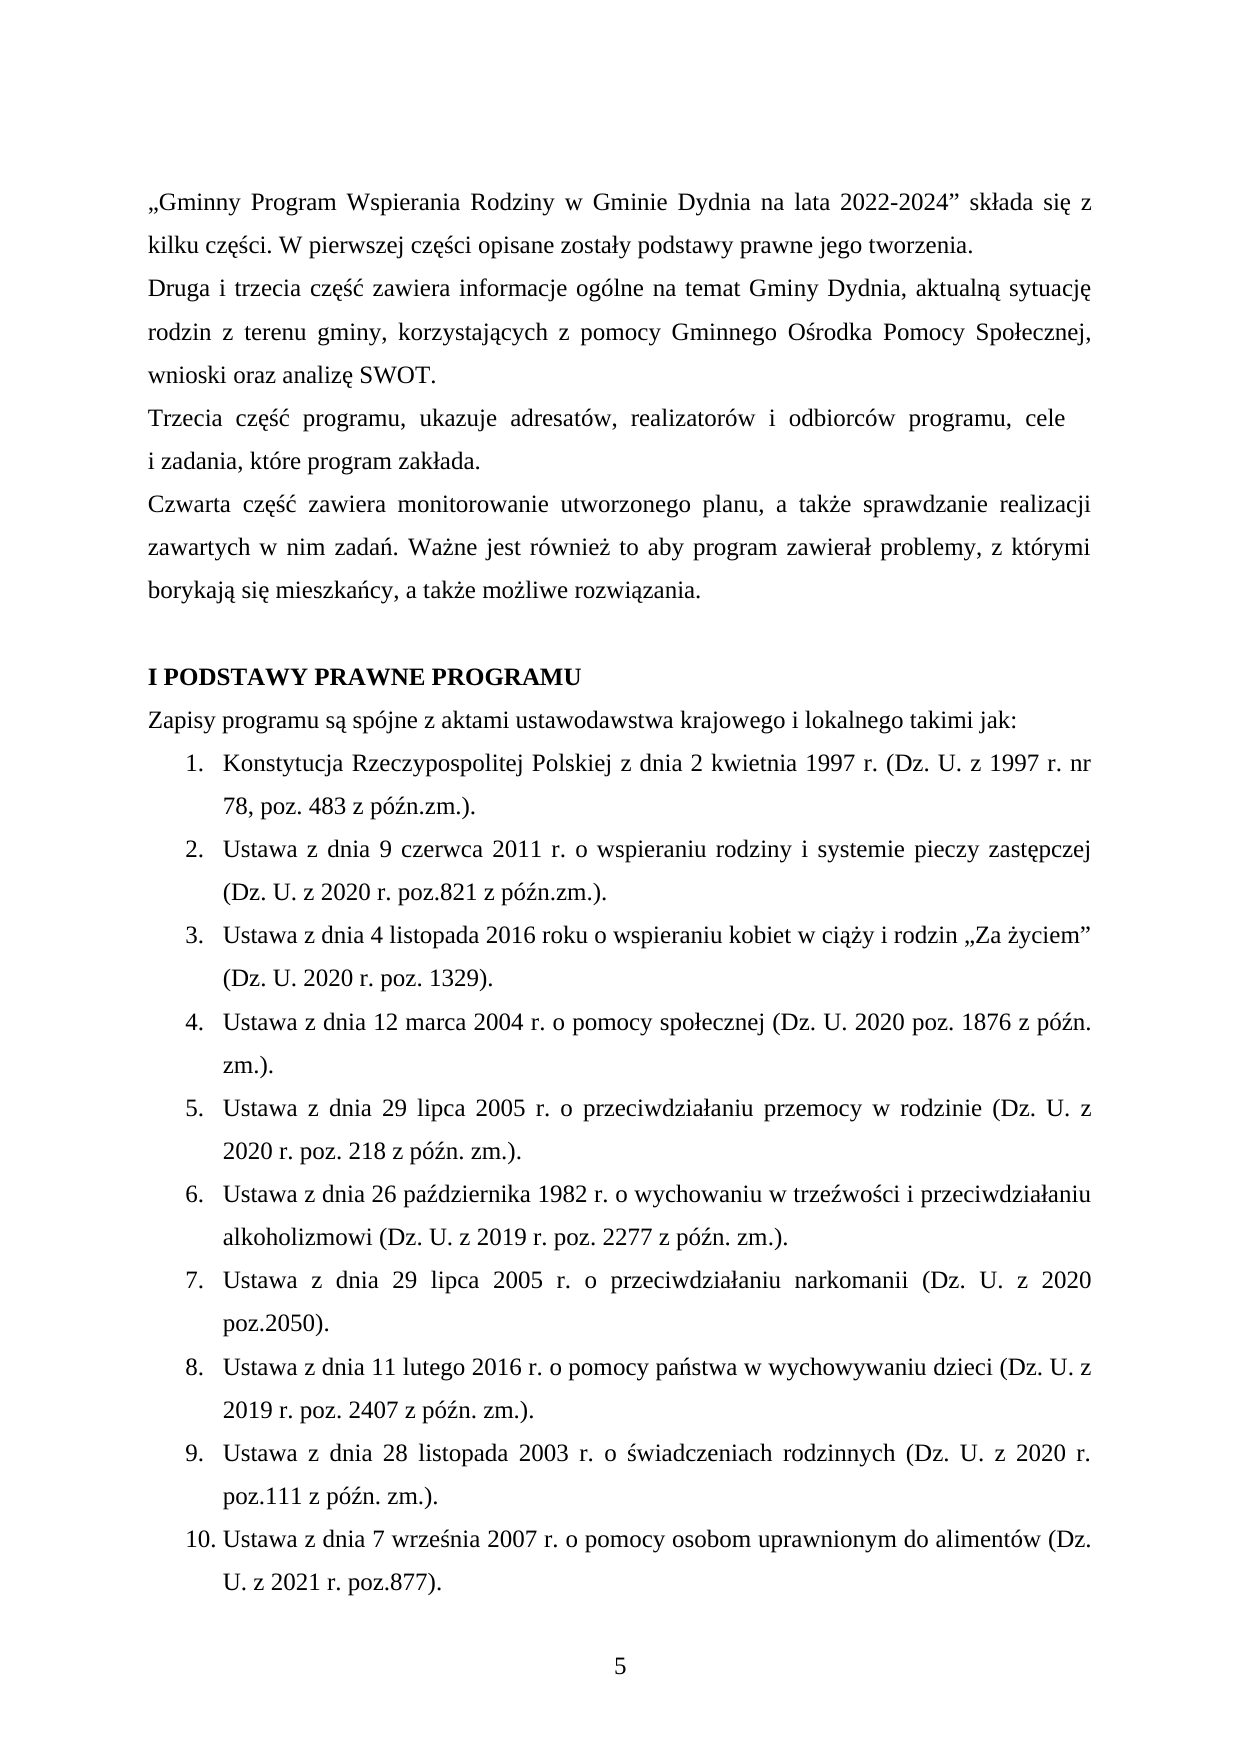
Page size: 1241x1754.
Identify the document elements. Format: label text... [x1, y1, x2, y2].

text I PODSTAWY PRAWNE PROGRAMU [148, 662, 1092, 690]
list Ustawa z dnia 4 listopada 2016 roku o wspieraniu kobiet w ciąży i rodzin „Za życiem” (Dz. U. 2020 r. poz. 1329). [185, 920, 1092, 992]
text Zapisy programu są spójne z aktami ustawodawstwa krajowego i lokalnego takimi jak: [148, 705, 1092, 733]
list Ustawa z dnia 11 lutego 2016 r. o pomocy państwa w wychowywaniu dzieci (Dz. U. z 2019 r. poz. 2407 z późn. zm.). [185, 1352, 1092, 1423]
list Ustawa z dnia 29 lipca 2005 r. o przeciwdziałaniu przemocy w rodzinie (Dz. U. z 2020 r. poz. 218 z późn. zm.). [185, 1093, 1092, 1165]
list Ustawa z dnia 28 listopada 2003 r. o świadczeniach rodzinnych (Dz. U. z 2020 r. poz.111 z późn. zm.). [185, 1438, 1092, 1510]
list Ustawa z dnia 12 marca 2004 r. o pomocy społecznej (Dz. U. 2020 poz. 1876 z późn. zm.). [185, 1007, 1092, 1078]
text „Gminny Program Wspierania Rodziny w Gminie Dydnia na lata 2022-2024” składa się z kilku części. W pierwszej części opisane zostały podstawy prawne jego tworzenia. [148, 187, 1092, 259]
list Ustawa z dnia 29 lipca 2005 r. o przeciwdziałaniu narkomanii (Dz. U. z 2020 poz.2050). [185, 1265, 1092, 1337]
list Ustawa z dnia 7 września 2007 r. o pomocy osobom uprawnionym do alimentów (Dz. U. z 2021 r. poz.877). [185, 1524, 1092, 1596]
text Druga i trzecia część zawiera informacje ogólne na temat Gminy Dydnia, aktualną sytuację rodzin z terenu gminy, korzystających z pomocy Gminnego Ośrodka Pomocy Społecznej, wnioski oraz analizę SWOT. [148, 273, 1092, 388]
list Konstytucja Rzeczypospolitej Polskiej z dnia 2 kwietnia 1997 r. (Dz. U. z 1997 r. nr 78, poz. 483 z późn.zm.). [185, 748, 1092, 820]
text Czwarta część zawiera monitorowanie utworzonego planu, a także sprawdzanie realizacji zawartych w nim zadań. Ważne jest również to aby program zawierał problemy, z którymi borykają się mieszkańcy, a także możliwe rozwiązania. [148, 489, 1092, 604]
text Trzecia część programu, ukazuje adresatów, realizatorów i odbiorców programu, cele i zadania, które program zakłada. [148, 403, 1092, 475]
list Ustawa z dnia 9 czerwca 2011 r. o wspieraniu rodziny i systemie pieczy zastępczej (Dz. U. z 2020 r. poz.821 z późn.zm.). [185, 834, 1092, 906]
list Ustawa z dnia 26 października 1982 r. o wychowaniu w trzeźwości i przeciwdziałaniu alkoholizmowi (Dz. U. z 2019 r. poz. 2277 z późn. zm.). [185, 1179, 1092, 1251]
